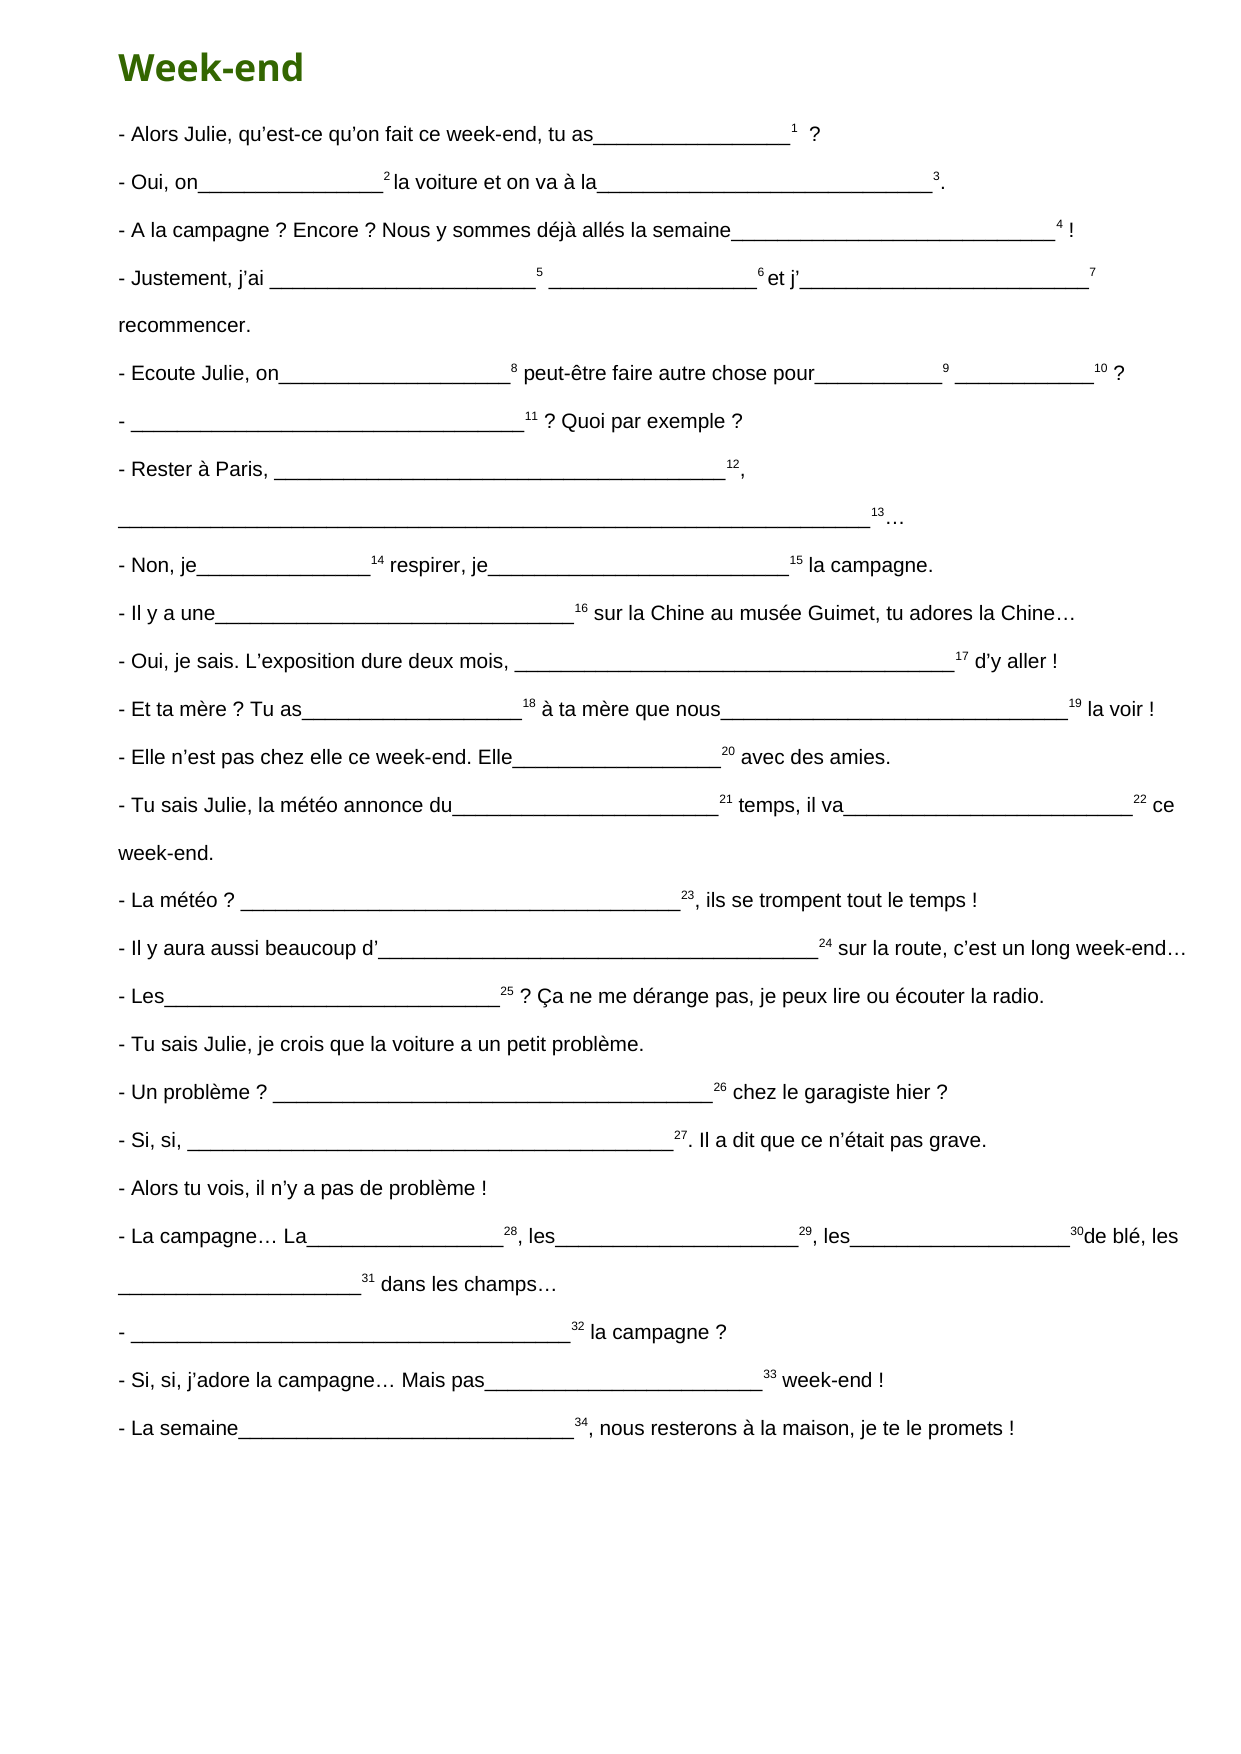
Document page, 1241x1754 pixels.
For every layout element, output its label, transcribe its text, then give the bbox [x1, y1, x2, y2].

text - La campagne… La_________________28, les_____________________29, les___________________30de blé, les _____________________31 dans les champs… - ______________________________________32 la campagne ? - Si, si, j’adore la campagne… Mais pas________________________33 week-end ! - La semaine_____________________________34, nous resterons à la maison, je te le promets ! [118, 1224, 1199, 1439]
text - Tu sais Julie, la météo annonce du_______________________21 temps, il va_________________________22 ce week-end. - La météo ? ______________________________________23, ils se trompent tout le temps ! - Il y aura aussi beaucoup d’______________________________________24 sur la route, c’est un long week-end… - Les_____________________________25 ? Ça ne me dérange pas, je peux lire ou écouter la radio. [118, 792, 1199, 1008]
text - Il y a une_______________________________16 sur la Chine au musée Guimet, tu adores la Chine… - Oui, je sais. L’exposition dure deux mois, ______________________________________17 d’y aller ! - Et ta mère ? Tu as___________________18 à ta mère que nous______________________________19 la voir ! - Elle n’est pas chez elle ce week-end. Elle__________________20 avec des amies. [118, 601, 1199, 768]
text - Alors Julie, qu’est-ce qu’on fait ce week-end, tu as_________________1 ? - Oui, on________________2 la voiture et on va à la_____________________________3. - A la campagne ? Encore ? Nous y sommes déjà allés la semaine____________________________4 ! - Justement, j’ai _______________________5 __________________6 et j’_________________________7 recommencer. [118, 122, 1199, 337]
text Week-end [118, 41, 1199, 92]
text - Ecoute Julie, on____________________8 peut-être faire autre chose pour___________9 ____________10 ? - __________________________________11 ? Quoi par exemple ? - Rester à Paris, _______________________________________12, _________________________________________________________________13… - Non, je_______________14 respirer, je__________________________15 la campagne. [118, 361, 1199, 577]
text - Tu sais Julie, je crois que la voiture a un petit problème. - Un problème ? ______________________________________26 chez le garagiste hier ? - Si, si, __________________________________________27. Il a dit que ce n’était pas grave. - Alors tu vois, il n’y a pas de problème ! [118, 1032, 1199, 1200]
